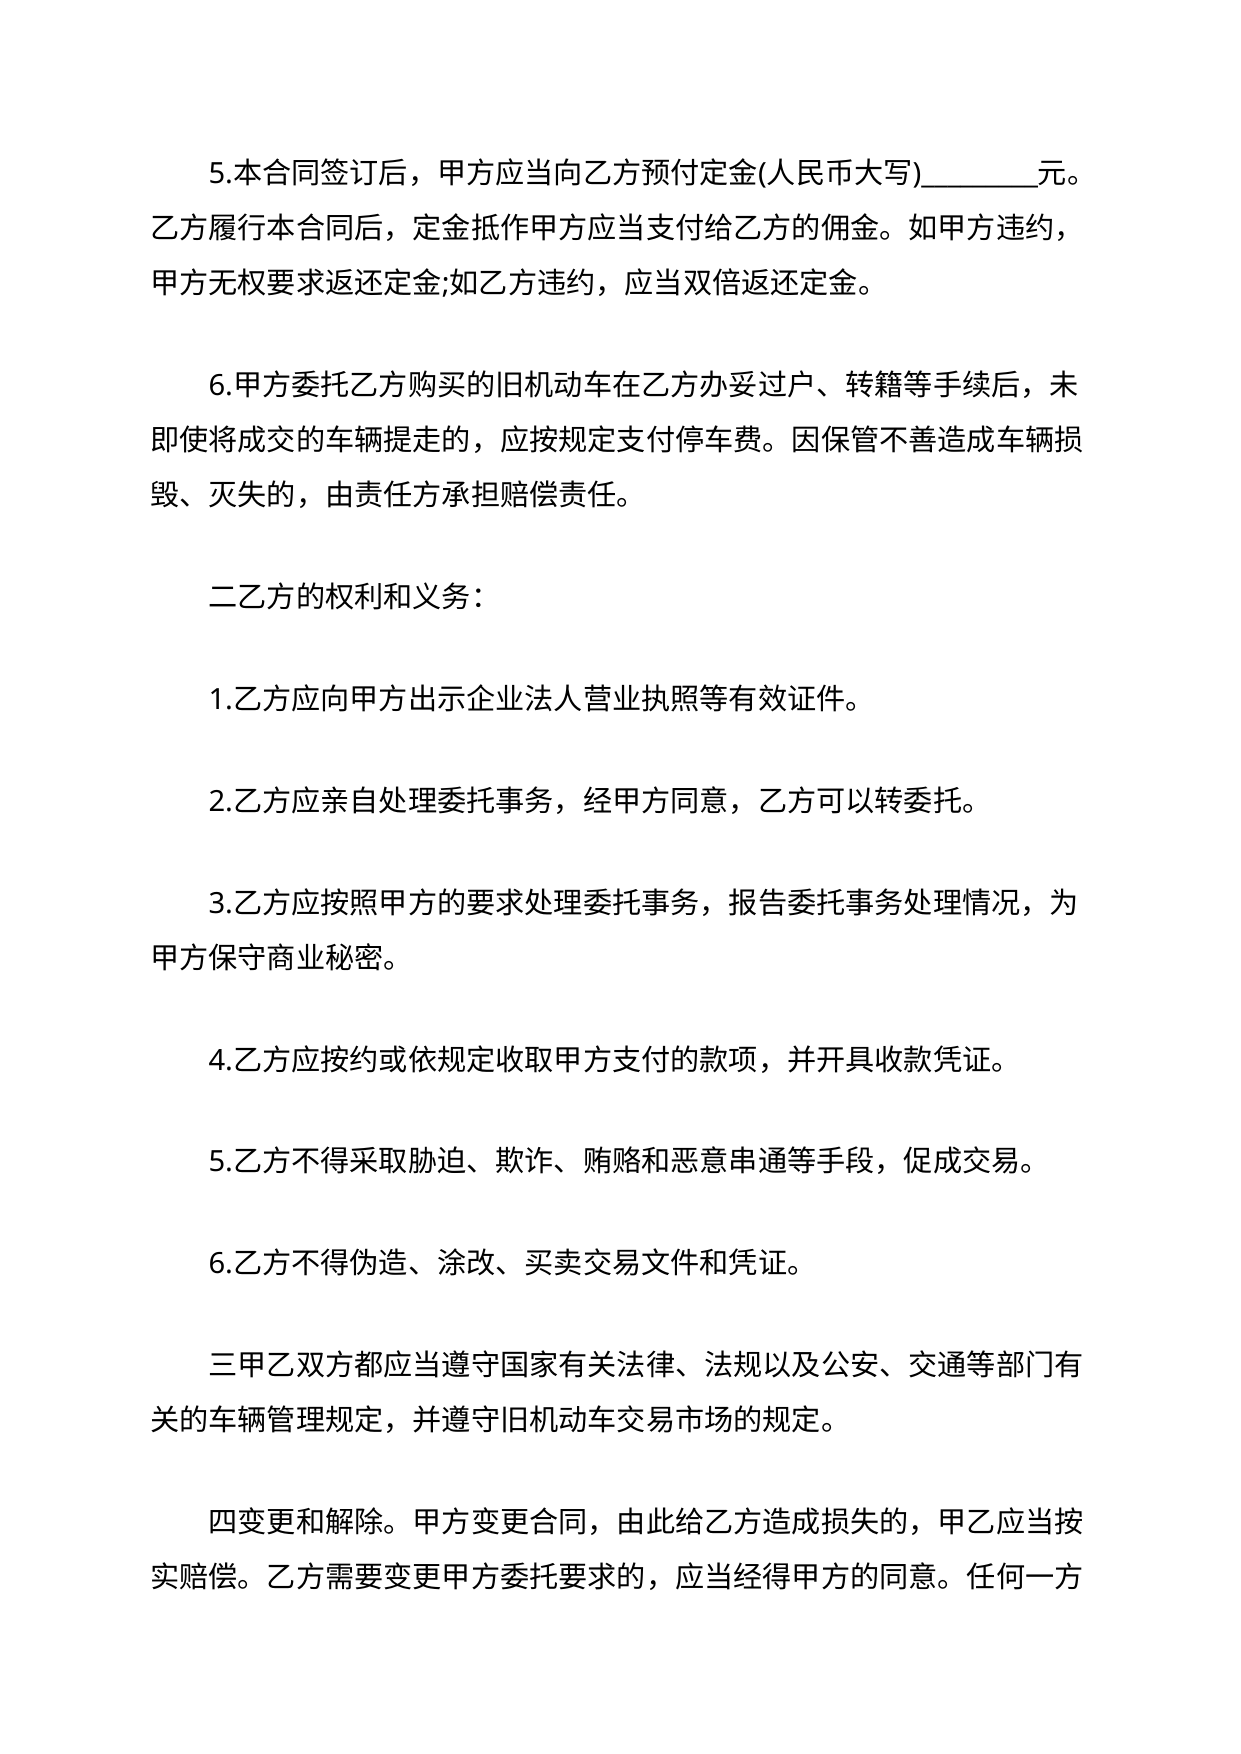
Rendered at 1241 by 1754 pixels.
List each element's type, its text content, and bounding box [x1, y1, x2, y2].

text 6.乙方不得伪造、涂改、买卖交易文件和凭证。 [150, 1240, 1090, 1282]
text 3.乙方应按照甲方的要求处理委托事务，报告委托事务处理情况，为甲方保守商业秘密。 [150, 879, 1090, 977]
text 二乙方的权利和义务： [150, 573, 1090, 616]
text 2.乙方应亲自处理委托事务，经甲方同意，乙方可以转委托。 [150, 777, 1090, 820]
text 6.甲方委托乙方购买的旧机动车在乙方办妥过户、转籍等手续后，未即使将成交的车辆提走的，应按规定支付停车费。因保管不善造成车辆损毁、灭失的，由责任方承担赔偿责任。 [150, 362, 1090, 514]
text 4.乙方应按约或依规定收取甲方支付的款项，并开具收款凭证。 [150, 1036, 1090, 1078]
text 5.本合同签订后，甲方应当向乙方预付定金(人民币大写)_________元。乙方履行本合同后，定金抵作甲方应当支付给乙方的佣金。如甲方违约，甲方无权要求返还定金;如乙方违约，应当双倍返还定金。 [150, 150, 1090, 302]
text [150, 1499, 1090, 1596]
text 5.乙方不得采取胁迫、欺诈、贿赂和恶意串通等手段，促成交易。 [150, 1138, 1090, 1180]
text 1.乙方应向甲方出示企业法人营业执照等有效证件。 [150, 675, 1090, 718]
text 三甲乙双方都应当遵守国家有关法律、法规以及公安、交通等部门有关的车辆管理规定，并遵守旧机动车交易市场的规定。 [150, 1342, 1090, 1439]
